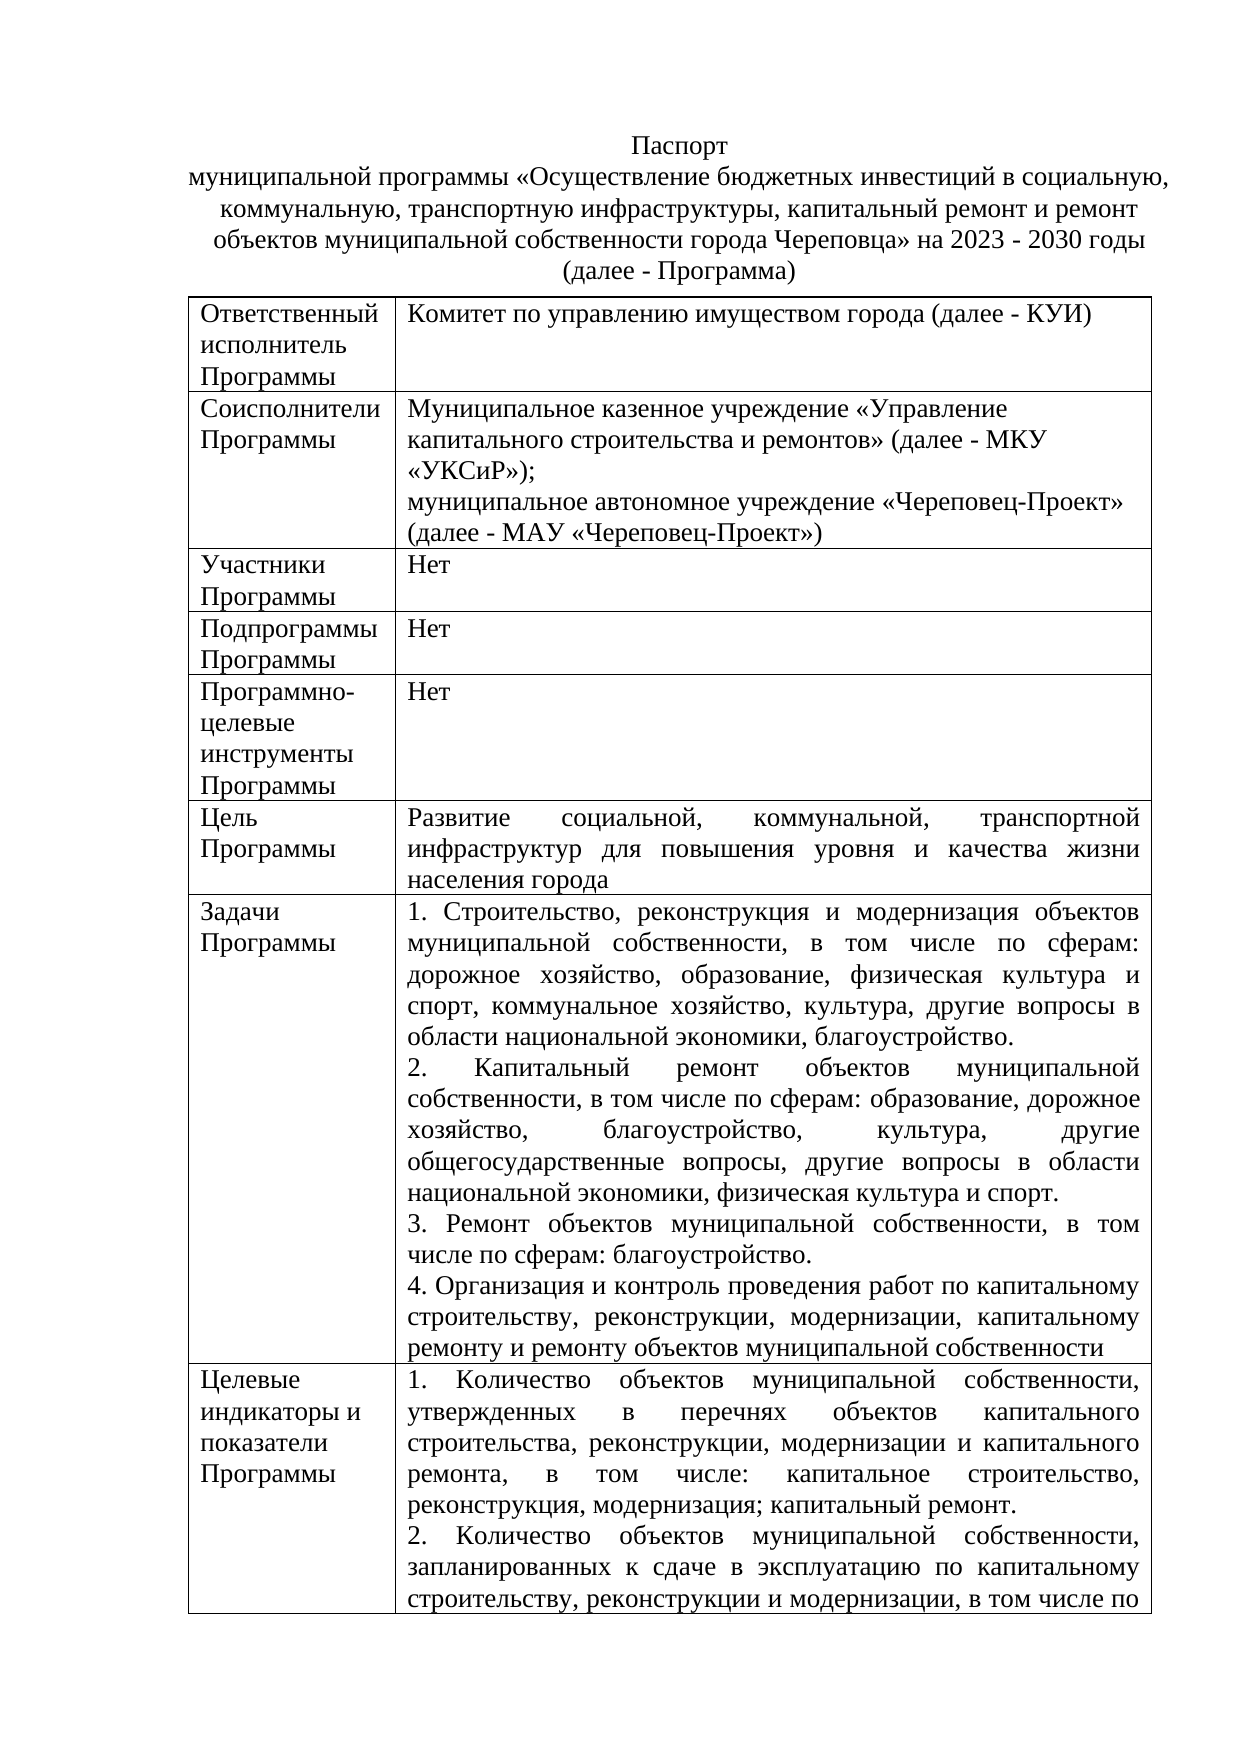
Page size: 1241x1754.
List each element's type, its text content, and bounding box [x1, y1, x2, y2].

table_cell Нет [396, 675, 1151, 800]
table_cell 1. Строительство, реконструкция и модернизация объектов муниципальной собственности, в том числе по сферам: дорожное хозяйство, образование, физическая культура и спорт, коммунальное хозяйство, культура, другие вопросы в области национальной экономики, благоустройство. 2. Капитальный ремонт объектов муниципальной собственности, в том числе по сферам: образование, дорожное хозяйство, благоустройство, культура, другие общегосударственные вопросы, другие вопросы в области национальной экономики, физическая культура и спорт. 3. Ремонт объектов муниципальной собственности, в том числе по сферам: благоустройство. 4. Организация и контроль проведения работ по капитальному строительству, реконструкции, модернизации, капитальному ремонту и ремонту объектов муниципальной собственности [396, 895, 1151, 1363]
table_cell Цель Программы [189, 801, 395, 894]
table_cell Нет [396, 549, 1151, 611]
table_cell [189, 1364, 395, 1613]
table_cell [396, 1364, 1151, 1613]
table_cell Задачи Программы [189, 895, 395, 1363]
text Паспорт муниципальной программы «Осуществление бюджетных инвестиций в социальную, коммунальную, транспортную инфраструктуры, капитальный ремонт и ремонт объектов муниципальной собственности города Череповца» на 2023 - 2030 годы (далее - Программа) [177, 129, 1181, 285]
table_cell Программно-целевые инструменты Программы [189, 675, 395, 800]
table_cell Подпрограммы Программы [189, 612, 395, 674]
table_cell Нет [396, 612, 1151, 674]
table_cell Развитие социальной, коммунальной, транспортной инфраструктур для повышения уровня и качества жизни населения города [396, 801, 1151, 894]
table_header Комитет по управлению имуществом города (далее - КУИ) [396, 298, 1151, 391]
table_cell Участники Программы [189, 549, 395, 611]
table_cell Муниципальное казенное учреждение «Управление капитального строительства и ремонтов» (далее - МКУ «УКСиР»); муниципальное автономное учреждение «Череповец-Проект» (далее - МАУ «Череповец-Проект») [396, 392, 1151, 548]
table_header Ответственный исполнитель Программы [189, 298, 395, 391]
table_cell Соисполнители Программы [189, 392, 395, 548]
